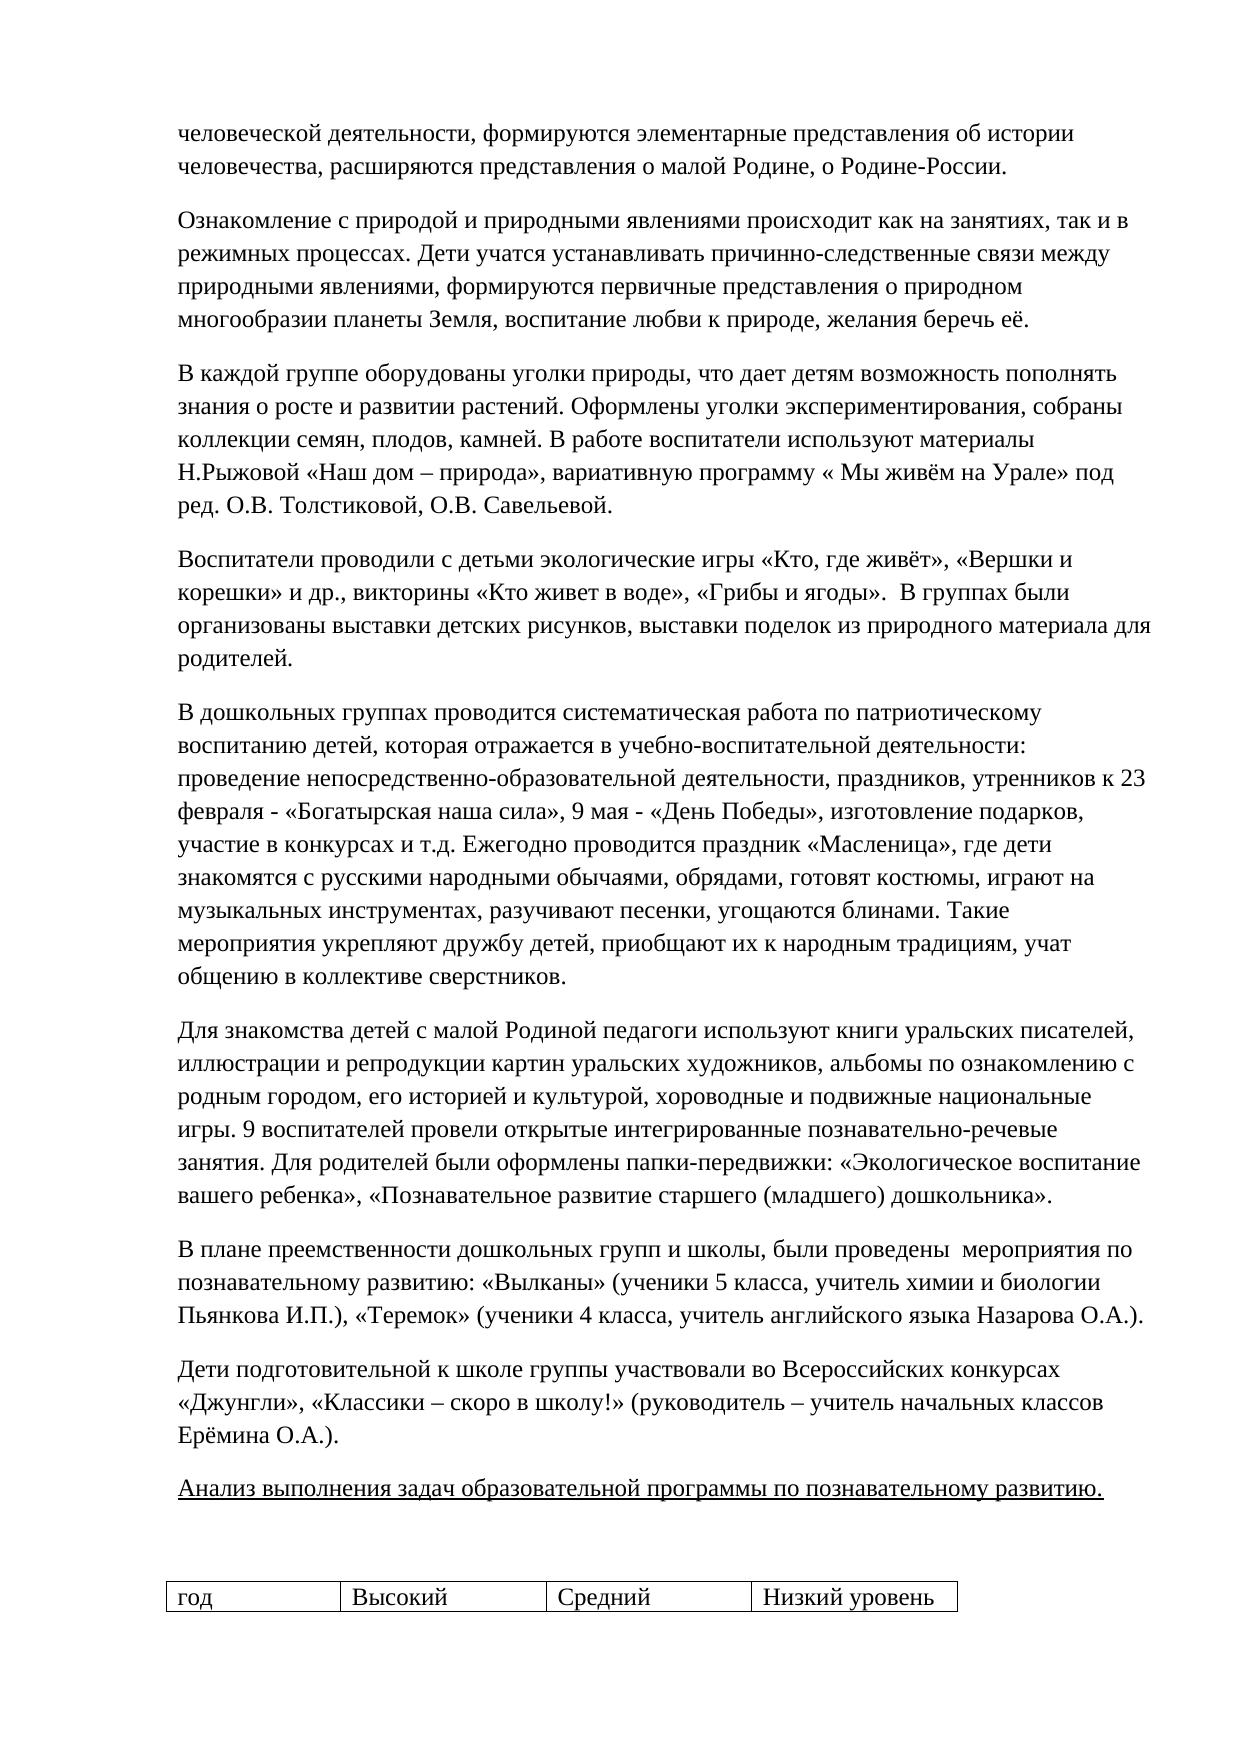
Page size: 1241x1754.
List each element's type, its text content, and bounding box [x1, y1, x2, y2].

text Дети подготовительной к школе группы участвовали во Всероссийских конкурсах «Джунгли», «Классики – скоро в школу!» (руководитель – учитель начальных классов Ерёмина О.А.). [177, 1354, 1152, 1448]
text Для знакомства детей с малой Родиной педагоги используют книги уральских писателей, иллюстрации и репродукции картин уральских художников, альбомы по ознакомлению с родным городом, его историей и культурой, хороводные и подвижные национальные игры. 9 воспитателей провели открытые интегрированные познавательно-речевые занятия. Для родителей были оформлены папки-передвижки: «Экологическое воспитание вашего ребенка», «Познавательное развитие старшего (младшего) дошкольника». [177, 1015, 1152, 1209]
text В дошкольных группах проводится систематическая работа по патриотическому воспитанию детей, которая отражается в учебно-воспитательной деятельности: проведение непосредственно-образовательной деятельности, праздников, утренников к 23 февраля - «Богатырская наша сила», 9 мая - «День Победы», изготовление подарков, участие в конкурсах и т.д. Ежегодно проводится праздник «Масленица», где дети знакомятся с русскими народными обычаями, обрядами, готовят костюмы, играют на музыкальных инструментах, разучивают песенки, угощаются блинами. Такие мероприятия укрепляют дружбу детей, приобщают их к народным традициям, учат общению в коллективе сверстников. [177, 697, 1152, 990]
text В каждой группе оборудованы уголки природы, что дает детям возможность пополнять знания о росте и развитии растений. Оформлены уголки экспериментирования, собраны коллекции семян, плодов, камней. В работе воспитатели используют материалы Н.Рыжовой «Наш дом – природа», вариативную программу « Мы живём на Урале» под ред. О.В. Толстиковой, О.В. Савельевой. [177, 358, 1152, 519]
table_header Высокий уровень [341, 1582, 546, 1611]
table_header год [167, 1582, 340, 1611]
text Воспитатели проводили с детьми экологические игры «Кто, где живёт», «Вершки и корешки» и др., викторины «Кто живет в воде», «Грибы и ягоды». В группах были организованы выставки детских рисунков, выставки поделок из природного материала для родителей. [177, 544, 1152, 672]
table_header Низкий уровень [752, 1582, 957, 1611]
text Ознакомление с природой и природными явлениями происходит как на занятиях, так и в режимных процессах. Дети учатся устанавливать причинно-следственные связи между природными явлениями, формируются первичные представления о природном многообразии планеты Земля, воспитание любви к природе, желания беречь её. [177, 205, 1152, 333]
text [177, 118, 1152, 180]
table_header Средний уровень [547, 1582, 751, 1611]
text Анализ выполнения задач образовательной программы по познавательному развитию. [177, 1473, 1152, 1502]
text В плане преемственности дошкольных групп и школы, были проведены мероприятия по познавательному развитию: «Вылканы» (ученики 5 класса, учитель химии и биологии Пьянкова И.П.), «Теремок» (ученики 4 класса, учитель английского языка Назарова О.А.). [177, 1234, 1152, 1328]
